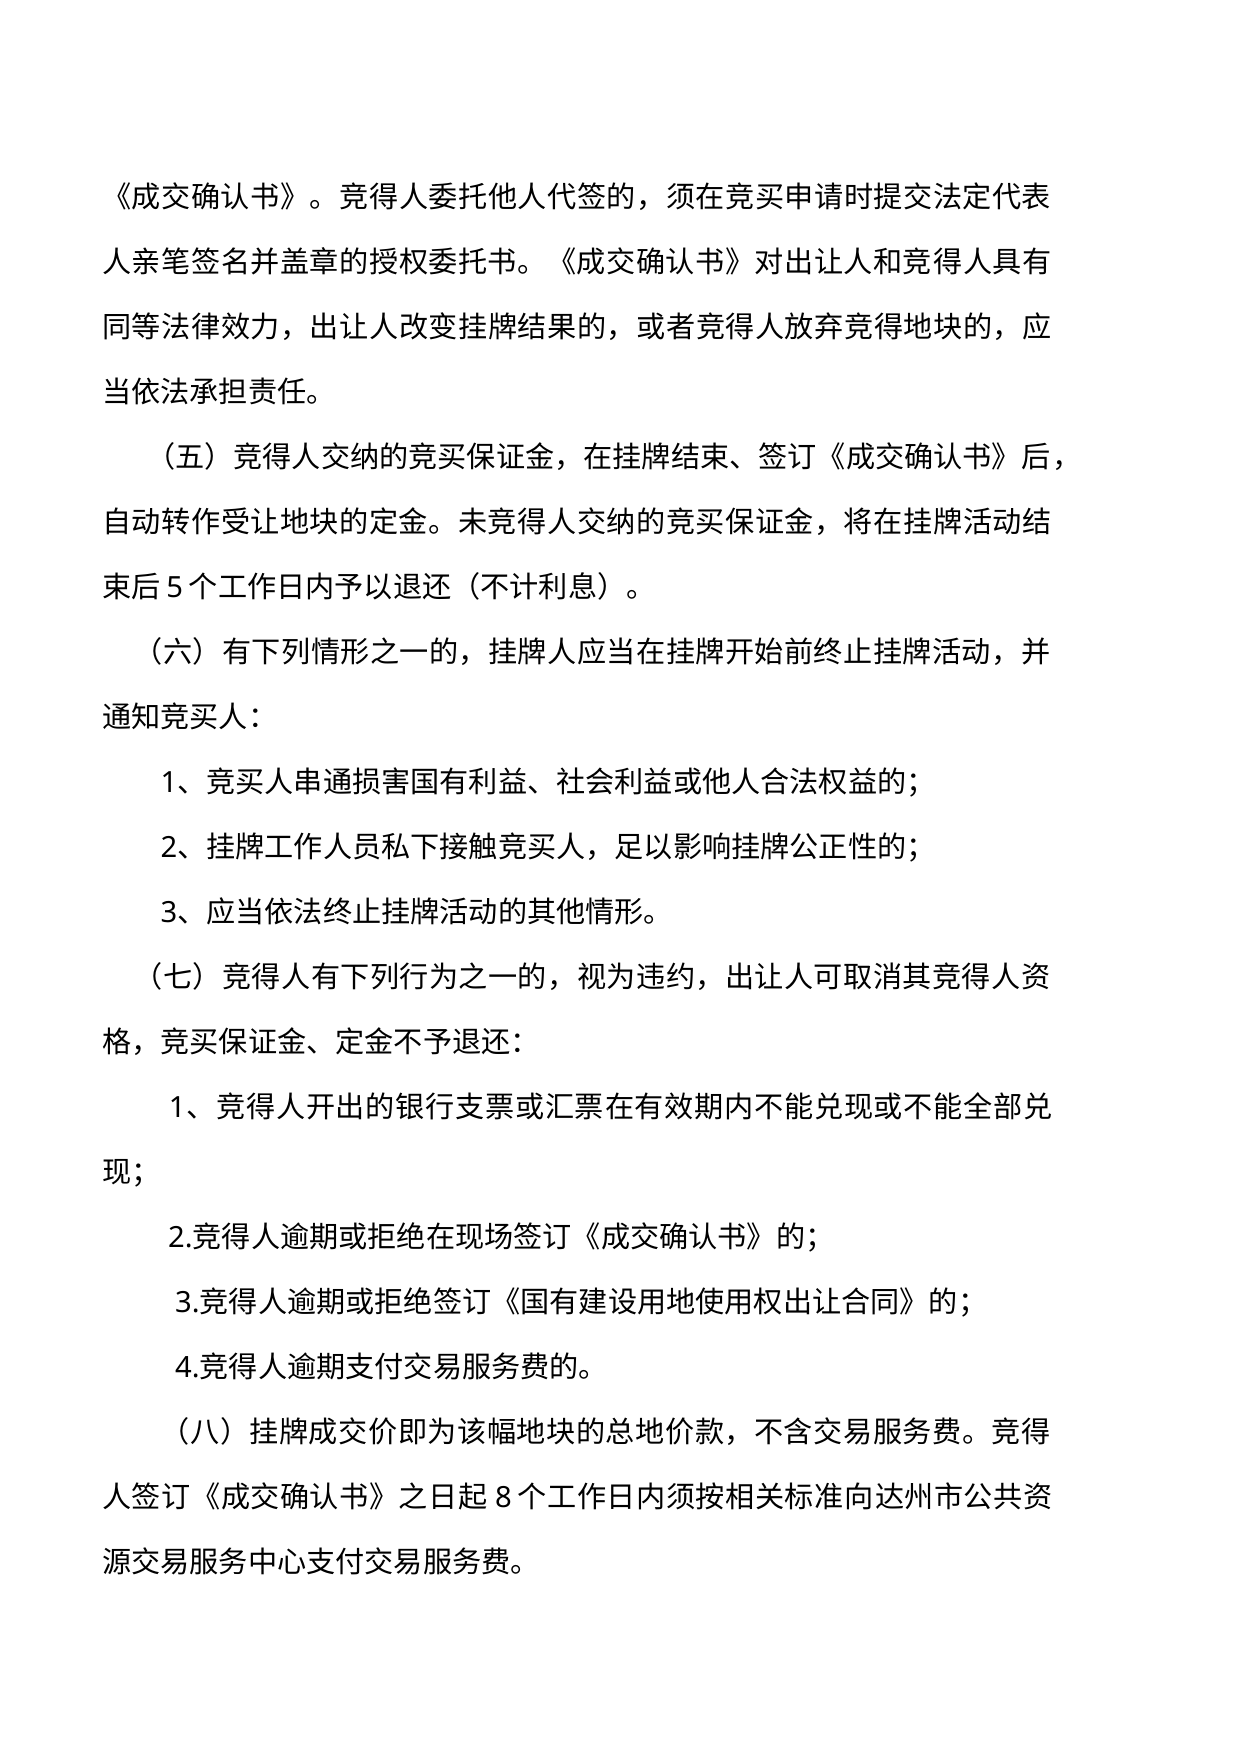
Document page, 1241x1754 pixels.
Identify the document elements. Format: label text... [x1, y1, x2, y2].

text 1、竞买人串通损害国有利益、社会利益或他人合法权益的； [102, 747, 1053, 812]
text 2、挂牌工作人员私下接触竞买人，足以影响挂牌公正性的； [102, 812, 1053, 877]
text （六）有下列情形之一的，挂牌人应当在挂牌开始前终止挂牌活动，并通知竞买人： [102, 617, 1053, 747]
text 2.竞得人逾期或拒绝在现场签订《成交确认书》的； [102, 1202, 1053, 1267]
text （五）竞得人交纳的竞买保证金，在挂牌结束、签订《成交确认书》后，自动转作受让地块的定金。未竞得人交纳的竞买保证金，将在挂牌活动结束后5个工作日内予以退还（不计利息）。 [102, 422, 1053, 617]
text 4.竞得人逾期支付交易服务费的。 [102, 1332, 1053, 1397]
text （七）竞得人有下列行为之一的，视为违约，出让人可取消其竞得人资格，竞买保证金、定金不予退还： [102, 942, 1053, 1072]
text 3.竞得人逾期或拒绝签订《国有建设用地使用权出让合同》的； [102, 1267, 1053, 1332]
text （八）挂牌成交价即为该幅地块的总地价款，不含交易服务费。竞得人签订《成交确认书》之日起8个工作日内须按相关标准向达州市公共资源交易服务中心支付交易服务费。 [102, 1397, 1053, 1592]
text 1、竞得人开出的银行支票或汇票在有效期内不能兑现或不能全部兑现； [102, 1072, 1053, 1202]
text 3、应当依法终止挂牌活动的其他情形。 [102, 877, 1053, 942]
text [102, 162, 1053, 422]
